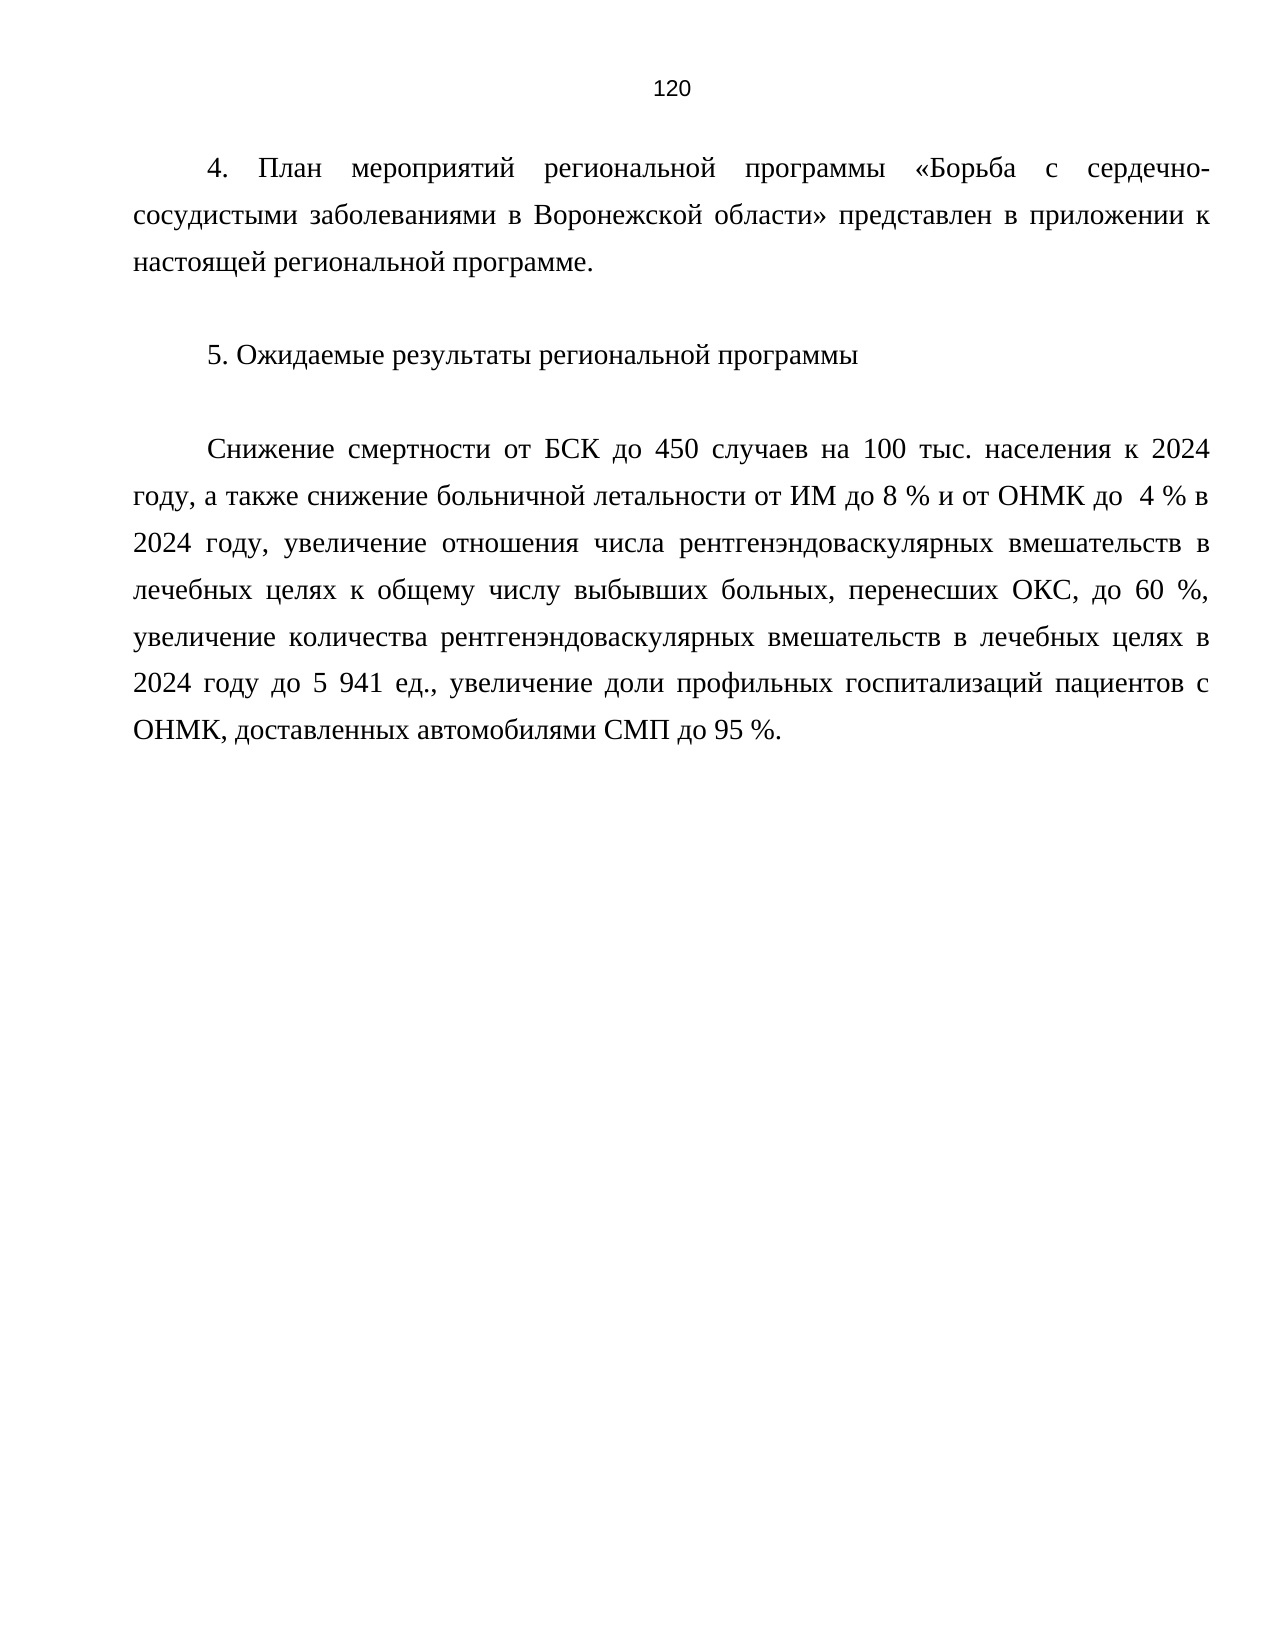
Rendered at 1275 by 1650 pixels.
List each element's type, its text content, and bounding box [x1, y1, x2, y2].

text 5. Ожидаемые результаты региональной программы [133, 337, 1211, 371]
text 4. План мероприятий региональной программы «Борьба с сердечно-сосудистыми заболеваниями в Воронежской области» представлен в приложении к настоящей региональной программе. [133, 150, 1211, 277]
text Снижение смертности от БСК до 450 случаев на 100 тыс. населения к 2024 году, а также снижение больничной летальности от ИМ до 8 % и от ОНМК до 4 % в 2024 году, увеличение отношения числа рентгенэндоваскулярных вмешательств в лечебных целях к общему числу выбывших больных, перенесших ОКС, до 60 %, увеличение количества рентгенэндоваскулярных вмешательств в лечебных целях в 2024 году до 5 941 ед., увеличение доли профильных госпитализаций пациентов с ОНМК, доставленных автомобилями СМП до 95 %. [133, 431, 1211, 746]
